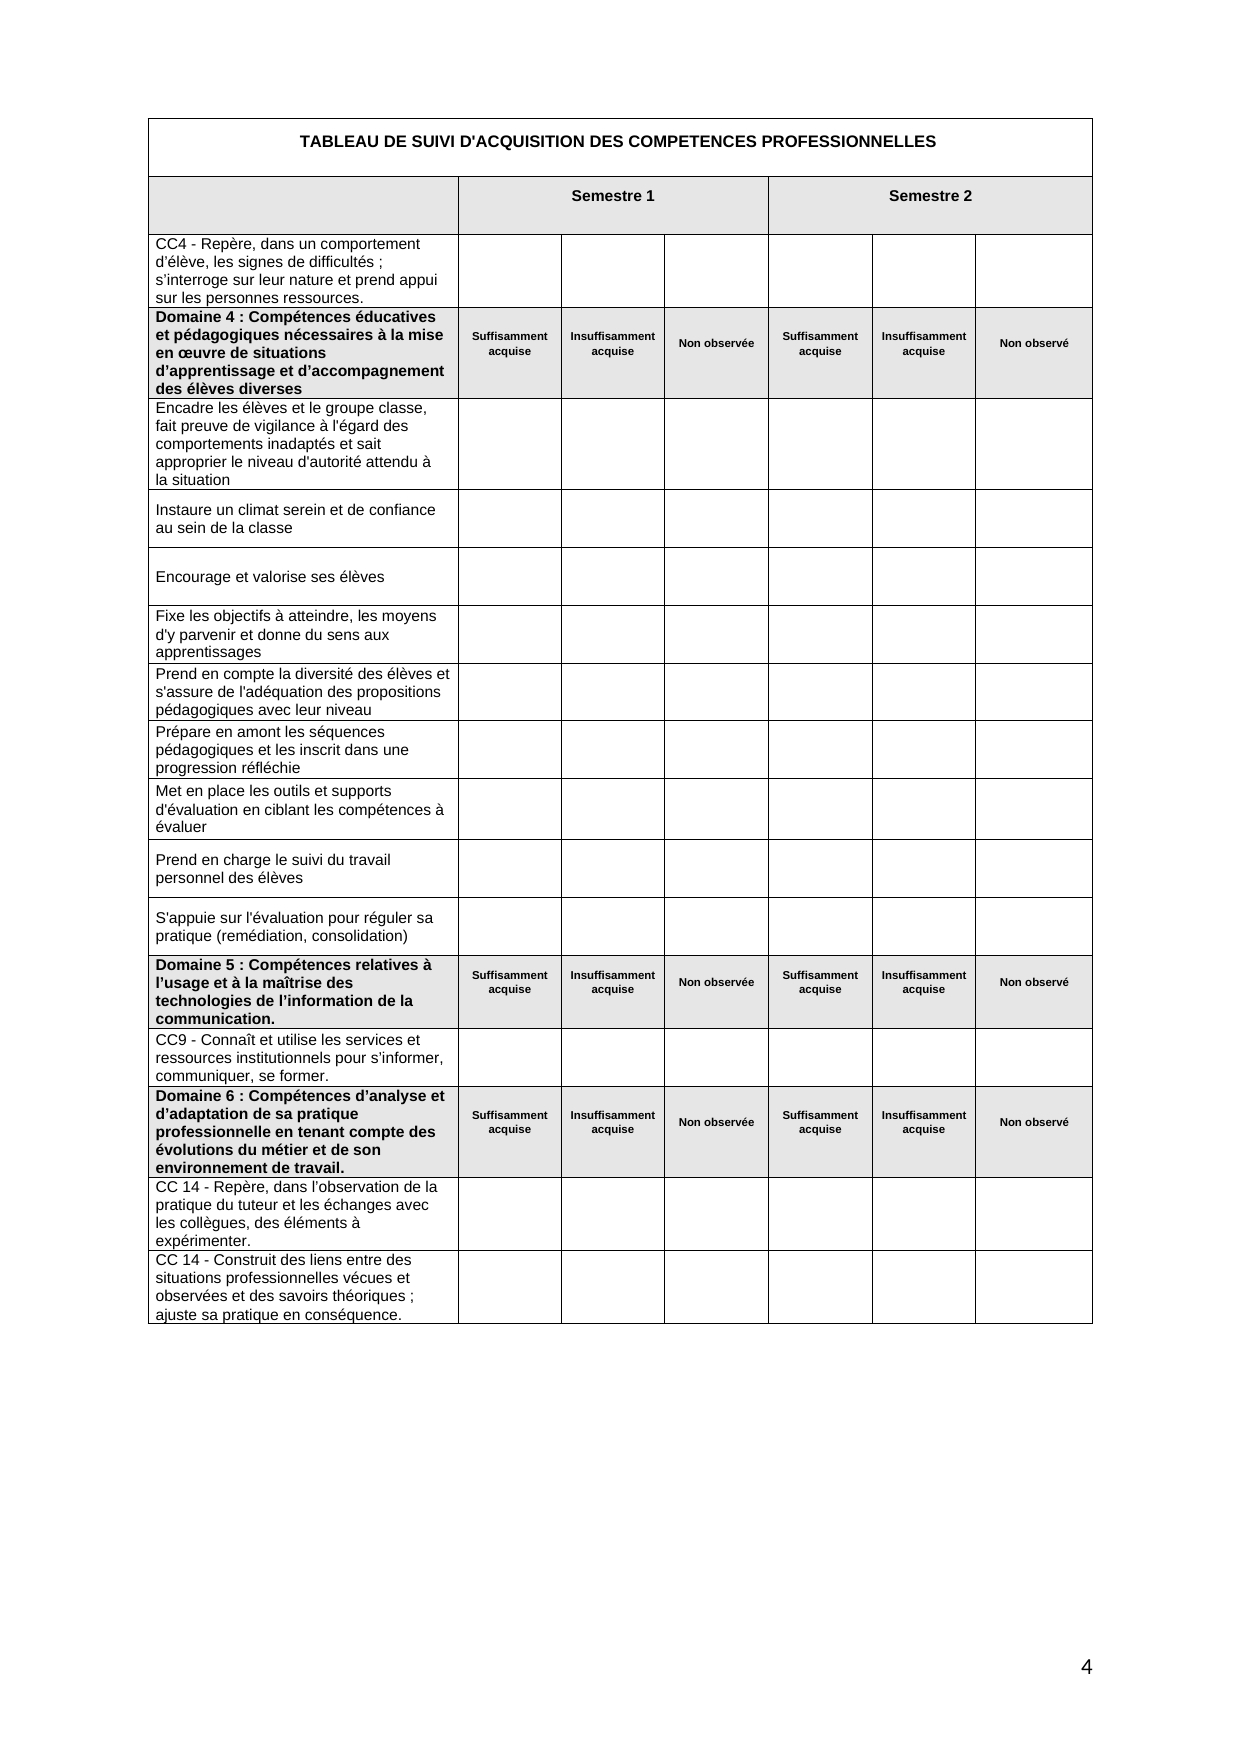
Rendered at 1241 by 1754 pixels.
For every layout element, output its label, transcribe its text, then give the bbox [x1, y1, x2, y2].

table_cell Non observée [665, 1087, 768, 1177]
table_cell  [769, 840, 872, 897]
table_cell Suffisamment acquise [769, 1087, 872, 1177]
table_cell  [562, 235, 664, 307]
table_cell  [459, 235, 561, 307]
table_cell Suffisamment acquise [459, 956, 561, 1028]
table_cell Suffisamment acquise [769, 956, 872, 1028]
table_cell  [459, 490, 561, 547]
table_cell Insuffisamment acquise [562, 1087, 664, 1177]
table_cell  [665, 490, 768, 547]
table_cell  [976, 606, 1092, 663]
table_cell Domaine 6 : Compétences d’analyse et d’adaptation de sa pratique professionnelle en tenant compte des évolutions du métier et de son environnement de travail. [149, 1087, 458, 1177]
table_cell  [562, 1029, 664, 1086]
table_cell  [459, 548, 561, 605]
table_cell  [873, 490, 975, 547]
table_cell  [665, 840, 768, 897]
table_cell Encourage et valorise ses élèves [149, 548, 458, 605]
table_cell Prend en charge le suivi du travail personnel des élèves [149, 840, 458, 897]
table_cell  [873, 606, 975, 663]
table_cell  [562, 1178, 664, 1250]
table_cell  [873, 1251, 975, 1323]
table_cell Domaine 5 : Compétences relatives à l’usage et à la maîtrise des technologies de l’information de la communication. [149, 956, 458, 1028]
table_cell  [873, 840, 975, 897]
table_cell  [769, 606, 872, 663]
table_cell  [976, 1178, 1092, 1250]
table_cell  [562, 898, 664, 955]
table_cell Instaure un climat serein et de confiance au sein de la classe [149, 490, 458, 547]
table_cell Suffisamment acquise [769, 308, 872, 398]
table_cell CC9 - Connaît et utilise les services et ressources institutionnels pour s’informer, communiquer, se former. [149, 1029, 458, 1086]
table_cell Fixe les objectifs à atteindre, les moyens d'y parvenir et donne du sens aux apprentissages [149, 606, 458, 663]
table_cell  [562, 840, 664, 897]
table_cell Non observée [665, 956, 768, 1028]
table_cell  [873, 721, 975, 778]
table_cell  [665, 548, 768, 605]
table_cell Semestre 1 [459, 177, 768, 234]
table_cell Met en place les outils et supports d'évaluation en ciblant les compétences à évaluer [149, 779, 458, 839]
table_cell  [976, 779, 1092, 839]
table_cell [149, 177, 458, 234]
table_cell CC 14 - Repère, dans l’observation de la pratique du tuteur et les échanges avec les collègues, des éléments à expérimenter. [149, 1178, 458, 1250]
table_cell Non observé [976, 956, 1092, 1028]
table_cell  [459, 606, 561, 663]
table_cell  [459, 721, 561, 778]
table_cell CC 14 - Construit des liens entre des situations professionnelles vécues et observées et des savoirs théoriques ; ajuste sa pratique en conséquence. [149, 1251, 458, 1323]
table_cell  [976, 721, 1092, 778]
table_cell  [665, 1178, 768, 1250]
table_cell  [665, 1251, 768, 1323]
table_cell  [873, 898, 975, 955]
table_cell  [769, 399, 872, 489]
table_cell  [562, 548, 664, 605]
table_cell  [873, 235, 975, 307]
table_cell Prend en compte la diversité des élèves et s'assure de l'adéquation des propositions pédagogiques avec leur niveau [149, 664, 458, 720]
table_cell Insuffisamment acquise [562, 308, 664, 398]
table_cell  [873, 779, 975, 839]
table_cell  [976, 840, 1092, 897]
table_cell  [976, 490, 1092, 547]
table_cell  [665, 664, 768, 720]
table_cell  [769, 664, 872, 720]
table_cell  [976, 399, 1092, 489]
table_cell  [873, 399, 975, 489]
table_cell CC4 - Repère, dans un comportement d’élève, les signes de difficultés ; s’interroge sur leur nature et prend appui sur les personnes ressources. [149, 235, 458, 307]
table_cell  [873, 1029, 975, 1086]
table_cell  [459, 664, 561, 720]
table_cell  [769, 898, 872, 955]
table_cell  [562, 721, 664, 778]
table_cell  [873, 1178, 975, 1250]
table_cell Insuffisamment acquise [562, 956, 664, 1028]
table_cell  [665, 399, 768, 489]
table_cell Semestre 2 [769, 177, 1092, 234]
table_cell  [562, 1251, 664, 1323]
table_cell Domaine 4 : Compétences éducatives et pédagogiques nécessaires à la mise en œuvre de situations d’apprentissage et d’accompagnement des élèves diverses [149, 308, 458, 398]
table_cell  [665, 779, 768, 839]
table_cell  [976, 1251, 1092, 1323]
table_cell Insuffisamment acquise [873, 1087, 975, 1177]
table_cell Prépare en amont les séquences pédagogiques et les inscrit dans une progression réfléchie [149, 721, 458, 778]
table_cell  [665, 235, 768, 307]
table_header TABLEAU DE SUIVI D'ACQUISITION DES COMPETENCES PROFESSIONNELLES [149, 119, 1092, 176]
table_cell  [562, 779, 664, 839]
table_cell Suffisamment acquise [459, 1087, 561, 1177]
table_cell  [873, 664, 975, 720]
table_cell  [769, 1029, 872, 1086]
table_cell  [665, 721, 768, 778]
table_cell  [769, 548, 872, 605]
table_cell  [459, 1251, 561, 1323]
table_cell  [459, 898, 561, 955]
table_cell  [562, 399, 664, 489]
table_cell  [459, 779, 561, 839]
table_cell  [769, 721, 872, 778]
table_cell  [665, 898, 768, 955]
table_cell  [769, 490, 872, 547]
table_cell  [769, 235, 872, 307]
table_cell  [976, 235, 1092, 307]
table_cell  [562, 664, 664, 720]
table_cell  [769, 1251, 872, 1323]
table_cell Insuffisamment acquise [873, 308, 975, 398]
table_cell  [769, 1178, 872, 1250]
table_cell Non observée [665, 308, 768, 398]
table_cell  [873, 548, 975, 605]
table_cell  [976, 548, 1092, 605]
table_cell  [562, 606, 664, 663]
table_cell Encadre les élèves et le groupe classe, fait preuve de vigilance à l'égard des comportements inadaptés et sait approprier le niveau d'autorité attendu à la situation [149, 399, 458, 489]
table_cell  [459, 840, 561, 897]
table_cell  [459, 399, 561, 489]
table_cell  [976, 898, 1092, 955]
table_cell  [976, 1029, 1092, 1086]
table_cell Insuffisamment acquise [873, 956, 975, 1028]
table_cell Suffisamment acquise [459, 308, 561, 398]
table_cell S'appuie sur l'évaluation pour réguler sa pratique (remédiation, consolidation) [149, 898, 458, 955]
table_cell Non observé [976, 308, 1092, 398]
table_cell  [769, 779, 872, 839]
table_cell  [459, 1029, 561, 1086]
table_cell  [562, 490, 664, 547]
table_cell  [665, 606, 768, 663]
table_cell  [459, 1178, 561, 1250]
table_cell Non observé [976, 1087, 1092, 1177]
table_cell  [976, 664, 1092, 720]
table_cell  [665, 1029, 768, 1086]
